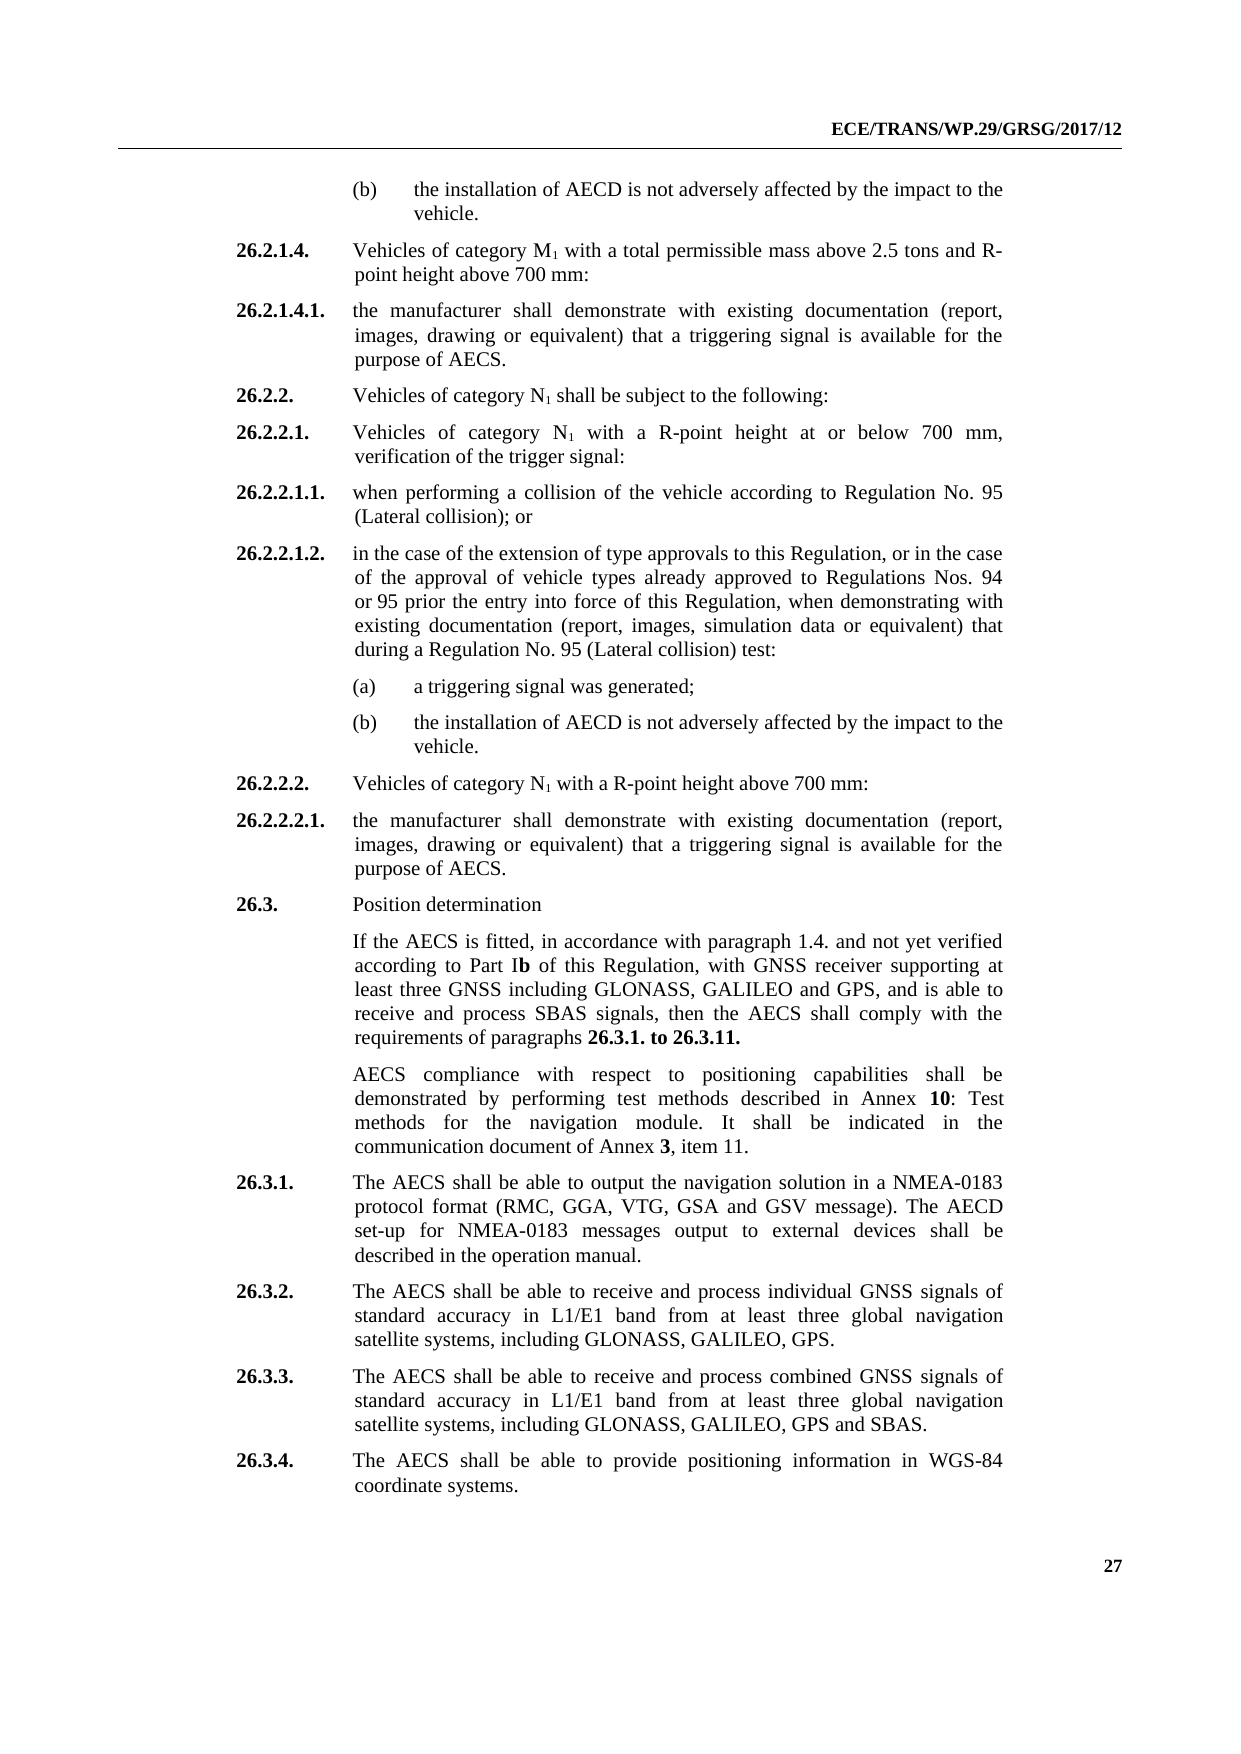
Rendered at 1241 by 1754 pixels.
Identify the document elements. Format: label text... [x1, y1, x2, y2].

text 26.2.2.1.1. when performing a collision of the vehicle according to Regulation No. 95 (Lateral collision); or [236, 480, 1004, 528]
text 26.2.2.2. Vehicles of category N1 with a R-point height above 700 mm: [236, 771, 1004, 795]
text 26.2.2.1.2. in the case of the extension of type approvals to this Regulation, or in the case of the approval of vehicle types already approved to Regulations Nos. 94 or 95 prior the entry into force of this Regulation, when demonstrating with existing documentation (report, images, simulation data or equivalent) that during a Regulation No. 95 (Lateral collision) test: [236, 541, 1004, 661]
text 26.2.2. Vehicles of category N1 shall be subject to the following: [236, 383, 1004, 407]
text (b) the installation of AECD is not adversely affected by the impact to the vehicle. [236, 710, 1004, 758]
text 26.3.1. The AECS shall be able to output the navigation solution in a NMEA-0183 protocol format (RMC, GGA, VTG, GSA and GSV message). The AECD set-up for NMEA-0183 messages output to external devices shall be described in the operation manual. [236, 1170, 1004, 1267]
text AECS compliance with respect to positioning capabilities shall be demonstrated by performing test methods described in Annex 10: Test methods for the navigation module. It shall be indicated in the communication document of Annex 3, item 11. [236, 1062, 1004, 1158]
text 26.3.2. The AECS shall be able to receive and process individual GNSS signals of standard accuracy in L1/E1 band from at least three global navigation satellite systems, including GLONASS, GALILEO, GPS. [236, 1279, 1004, 1351]
text 26.2.2.1. Vehicles of category N1 with a R-point height at or below 700 mm, verification of the trigger signal: [236, 420, 1004, 468]
text 26.2.2.2.1. the manufacturer shall demonstrate with existing documentation (report, images, drawing or equivalent) that a triggering signal is available for the purpose of AECS. [236, 807, 1004, 880]
text 26.3. Position determination [236, 892, 1004, 916]
text (a) a triggering signal was generated; [236, 674, 1004, 698]
text 26.2.1.4.1. the manufacturer shall demonstrate with existing documentation (report, images, drawing or equivalent) that a triggering signal is available for the purpose of AECS. [236, 298, 1004, 371]
text (b) the installation of AECD is not adversely affected by the impact to the vehicle. [236, 177, 1004, 225]
text 26.3.3. The AECS shall be able to receive and process combined GNSS signals of standard accuracy in L1/E1 band from at least three global navigation satellite systems, including GLONASS, GALILEO, GPS and SBAS. [236, 1364, 1004, 1436]
text If the AECS is fitted, in accordance with paragraph 1.4. and not yet verified according to Part Ib of this Regulation, with GNSS receiver supporting at least three GNSS including GLONASS, GALILEO and GPS, and is able to receive and process SBAS signals, then the AECS shall comply with the requirements of paragraphs 26.3.1. to 26.3.11. [236, 929, 1004, 1049]
text 26.3.4. The AECS shall be able to provide positioning information in WGS-84 coordinate systems. [236, 1448, 1004, 1497]
text 26.2.1.4. Vehicles of category M1 with a total permissible mass above 2.5 tons and R-point height above 700 mm: [236, 238, 1004, 286]
